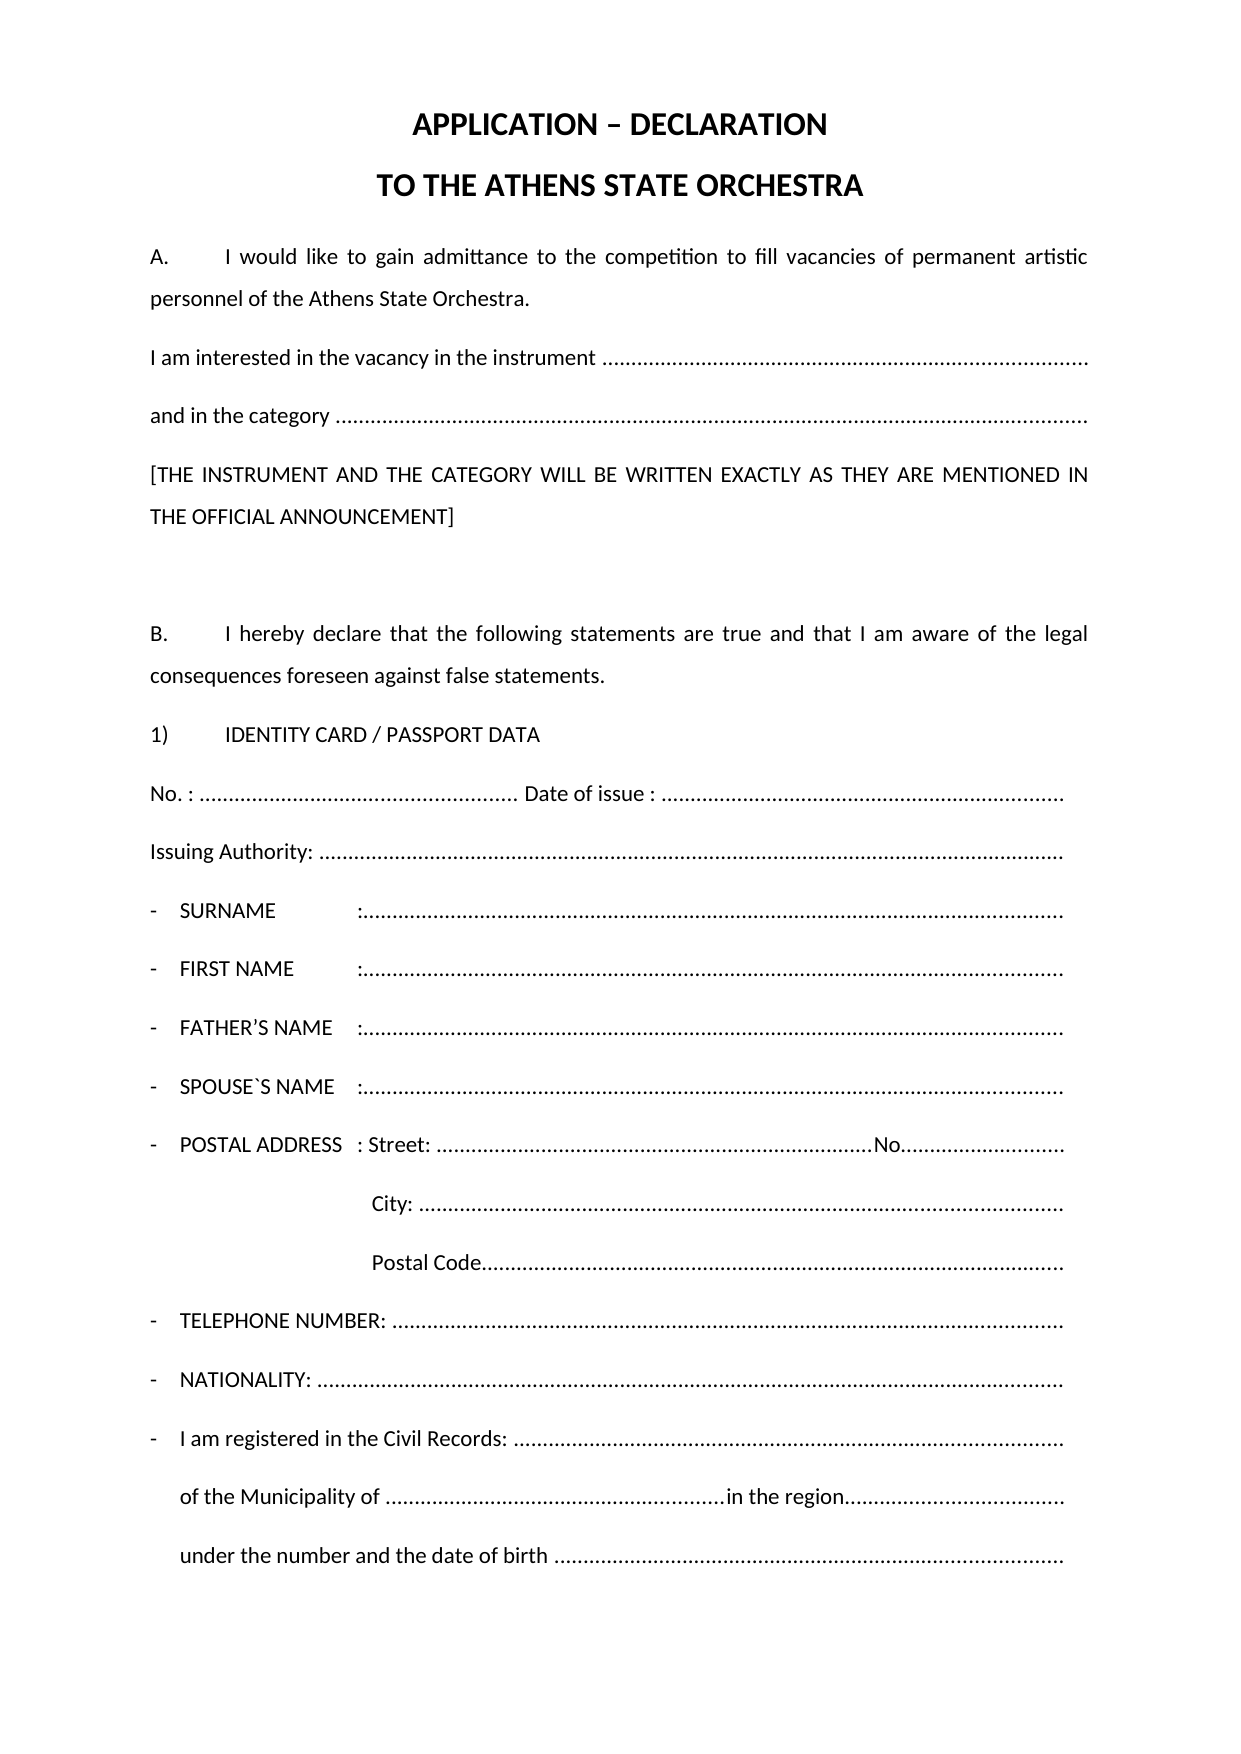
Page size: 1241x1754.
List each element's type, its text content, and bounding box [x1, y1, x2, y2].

text - NATIONALITY: [150, 1365, 1090, 1393]
text - SPOUSE`S NAME : [150, 1072, 1090, 1100]
text - TELEPHONE NUMBER: [150, 1306, 1090, 1334]
text - FATHER’S NAME : [150, 1013, 1090, 1041]
text A. I would like to gain admittance to the competition to fill vacancies of permanent artistic personnel of the Athens State Orchestra. [150, 242, 1090, 312]
text and in the category [150, 401, 1090, 429]
text - POSTAL ADDRESS : Street: No [150, 1131, 1090, 1158]
text I am interested in the vacancy in the instrument [150, 343, 1090, 371]
text under the number and the date of birth [150, 1541, 1090, 1569]
text of the Municipality of in the region [150, 1482, 1090, 1510]
text No. : Date of issue : [150, 779, 1090, 807]
text City: [150, 1189, 1090, 1217]
text - I am registered in the Civil Records: [150, 1424, 1090, 1452]
text - FIRST NAME : [150, 954, 1090, 983]
text Postal Code [150, 1248, 1090, 1276]
text B. I hereby declare that the following statements are true and that I am aware of the legal consequences foreseen against false statements. [150, 619, 1090, 689]
text Issuing Authority: [150, 837, 1090, 865]
text [THE INSTRUMENT AND THE CATEGORY WILL BE WRITTEN EXACTLY AS THEY ARE MENTIONED IN THE OFFICIAL ANNOUNCEMENT] [150, 460, 1090, 530]
text 1) IDENTITY CARD / PASSPORT DATA [150, 720, 1090, 748]
text - SURNAME : [150, 896, 1090, 924]
text APPLICATION – DECLARATION TO THE ATHENS STATE ORCHESTRA [150, 103, 1090, 205]
